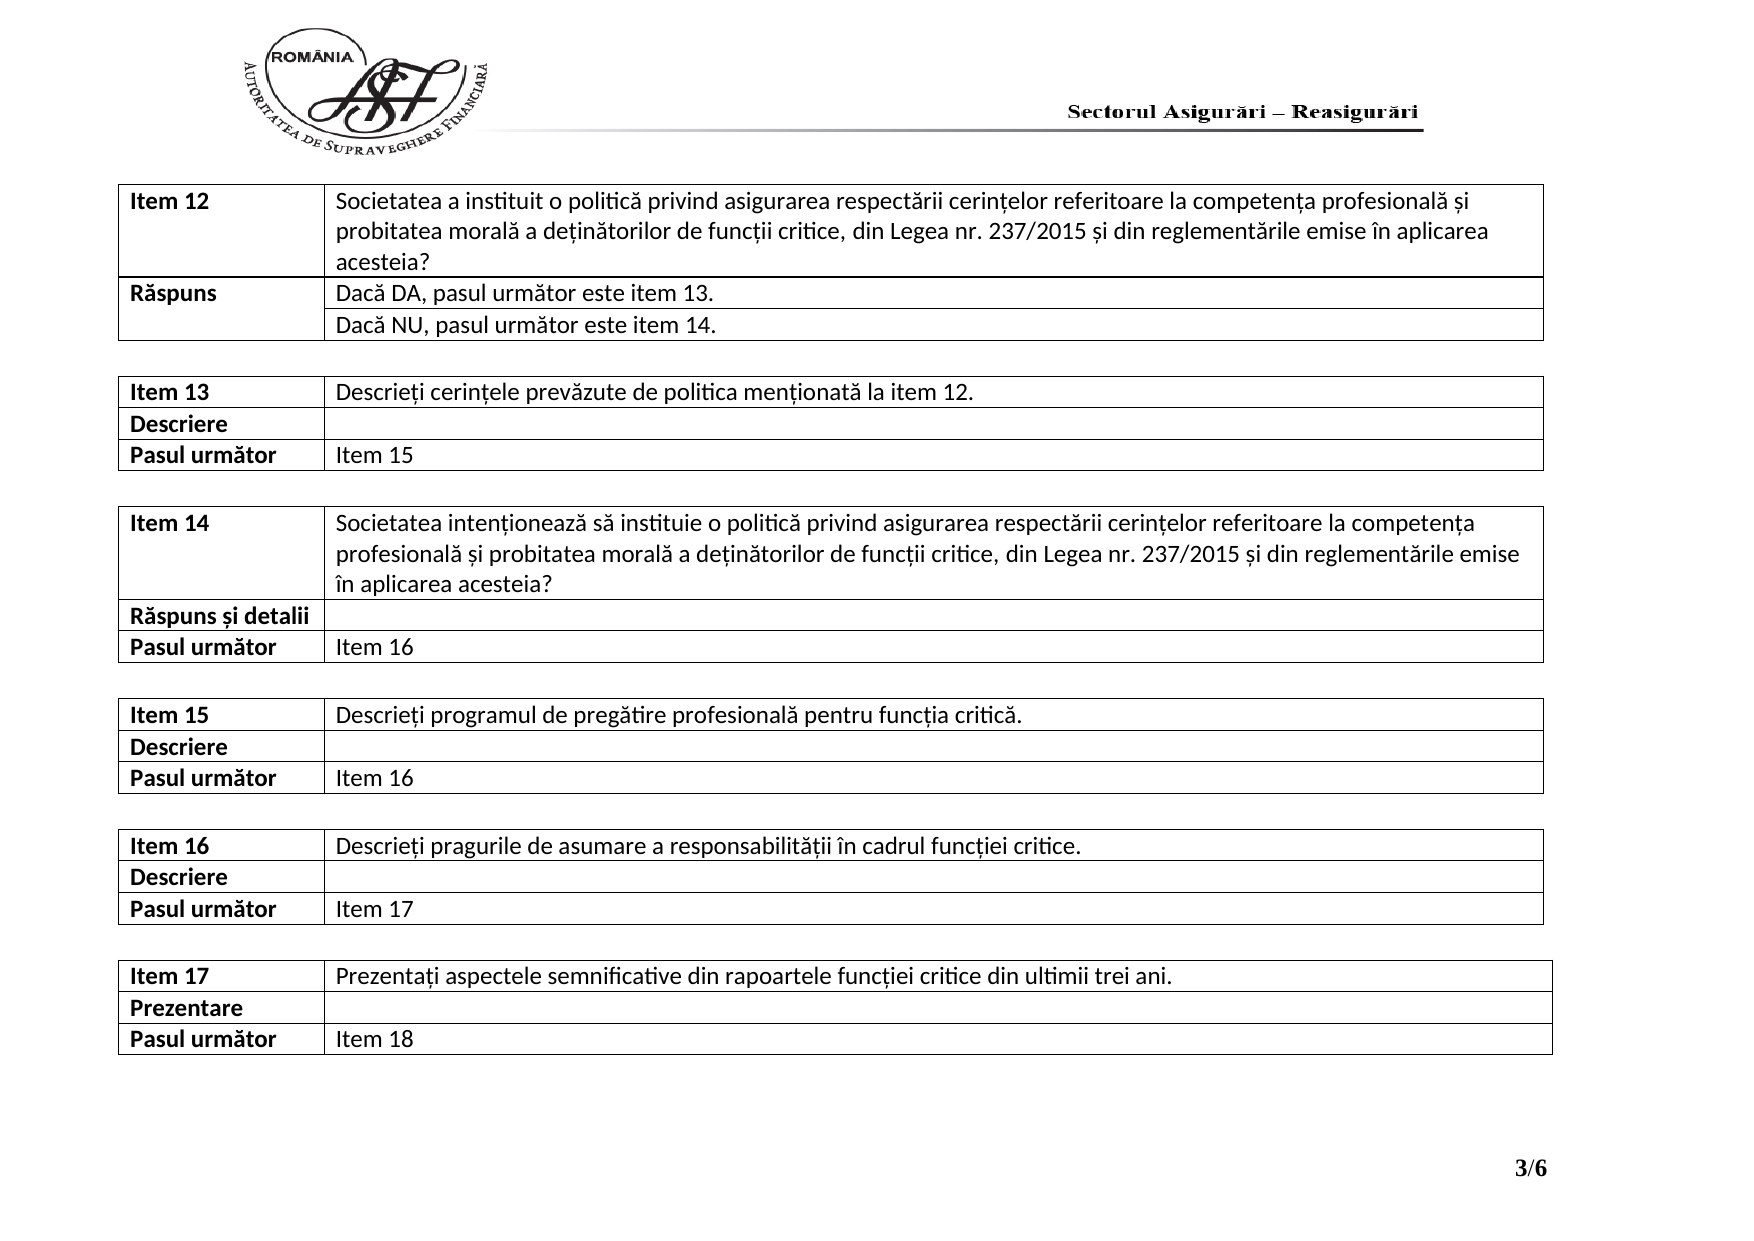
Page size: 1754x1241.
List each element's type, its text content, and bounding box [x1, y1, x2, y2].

table_header Item 15 [119, 699, 324, 729]
table_header Prezentați aspectele semnificative din rapoartele funcției critice din ultimii trei ani. [325, 961, 1552, 991]
table_cell Dacă NU, pasul următor este item 14. [325, 309, 1543, 339]
table_header Societatea a instituit o politică privind asigurarea respectării cerințelor referitoare la competența profesională și probitatea morală a deținătorilor de funcții critice, din Legea nr. 237/2015 și din reglementările emise în aplicarea acesteia? [325, 185, 1543, 276]
table_header Descrieți programul de pregătire profesională pentru funcția critică. [325, 699, 1543, 729]
table_cell Pasul următor [119, 1024, 324, 1054]
table_cell Item 17 [325, 893, 1543, 923]
table_header Item 13 [119, 377, 324, 407]
table_cell [325, 600, 1543, 630]
table_header Item 17 [119, 961, 324, 991]
table_cell Item 15 [325, 440, 1543, 470]
picture [209, 0, 1456, 184]
table_cell Descriere [119, 861, 324, 892]
table_header Item 14 [119, 507, 324, 599]
table_cell Răspuns [119, 278, 324, 339]
table_cell Răspuns și detalii [119, 600, 324, 630]
table_cell Pasul următor [119, 440, 324, 470]
table_cell Pasul următor [119, 631, 324, 662]
table_cell Prezentare [119, 992, 324, 1023]
table_cell Descriere [119, 731, 324, 761]
table_cell Item 16 [325, 631, 1543, 662]
table_cell [325, 408, 1543, 439]
table_cell Item 18 [325, 1024, 1552, 1054]
table_header Item 12 [119, 185, 324, 276]
table_cell [325, 731, 1543, 761]
table_header Item 16 [119, 830, 324, 860]
table_cell Pasul următor [119, 893, 324, 923]
table_cell Pasul următor [119, 762, 324, 793]
table_cell Descriere [119, 408, 324, 439]
table_header Societatea intenționează să instituie o politică privind asigurarea respectării cerințelor referitoare la competența profesională și probitatea morală a deținătorilor de funcții critice, din Legea nr. 237/2015 și din reglementările emise în aplicarea acesteia? [325, 507, 1543, 599]
table_cell Dacă DA, pasul următor este item 13. [325, 278, 1543, 308]
table_cell [325, 861, 1543, 892]
table_cell [325, 992, 1552, 1023]
table_cell Item 16 [325, 762, 1543, 793]
table_header Descrieți pragurile de asumare a responsabilității în cadrul funcției critice. [325, 830, 1543, 860]
table_header Descrieți cerințele prevăzute de politica menționată la item 12. [325, 377, 1543, 407]
